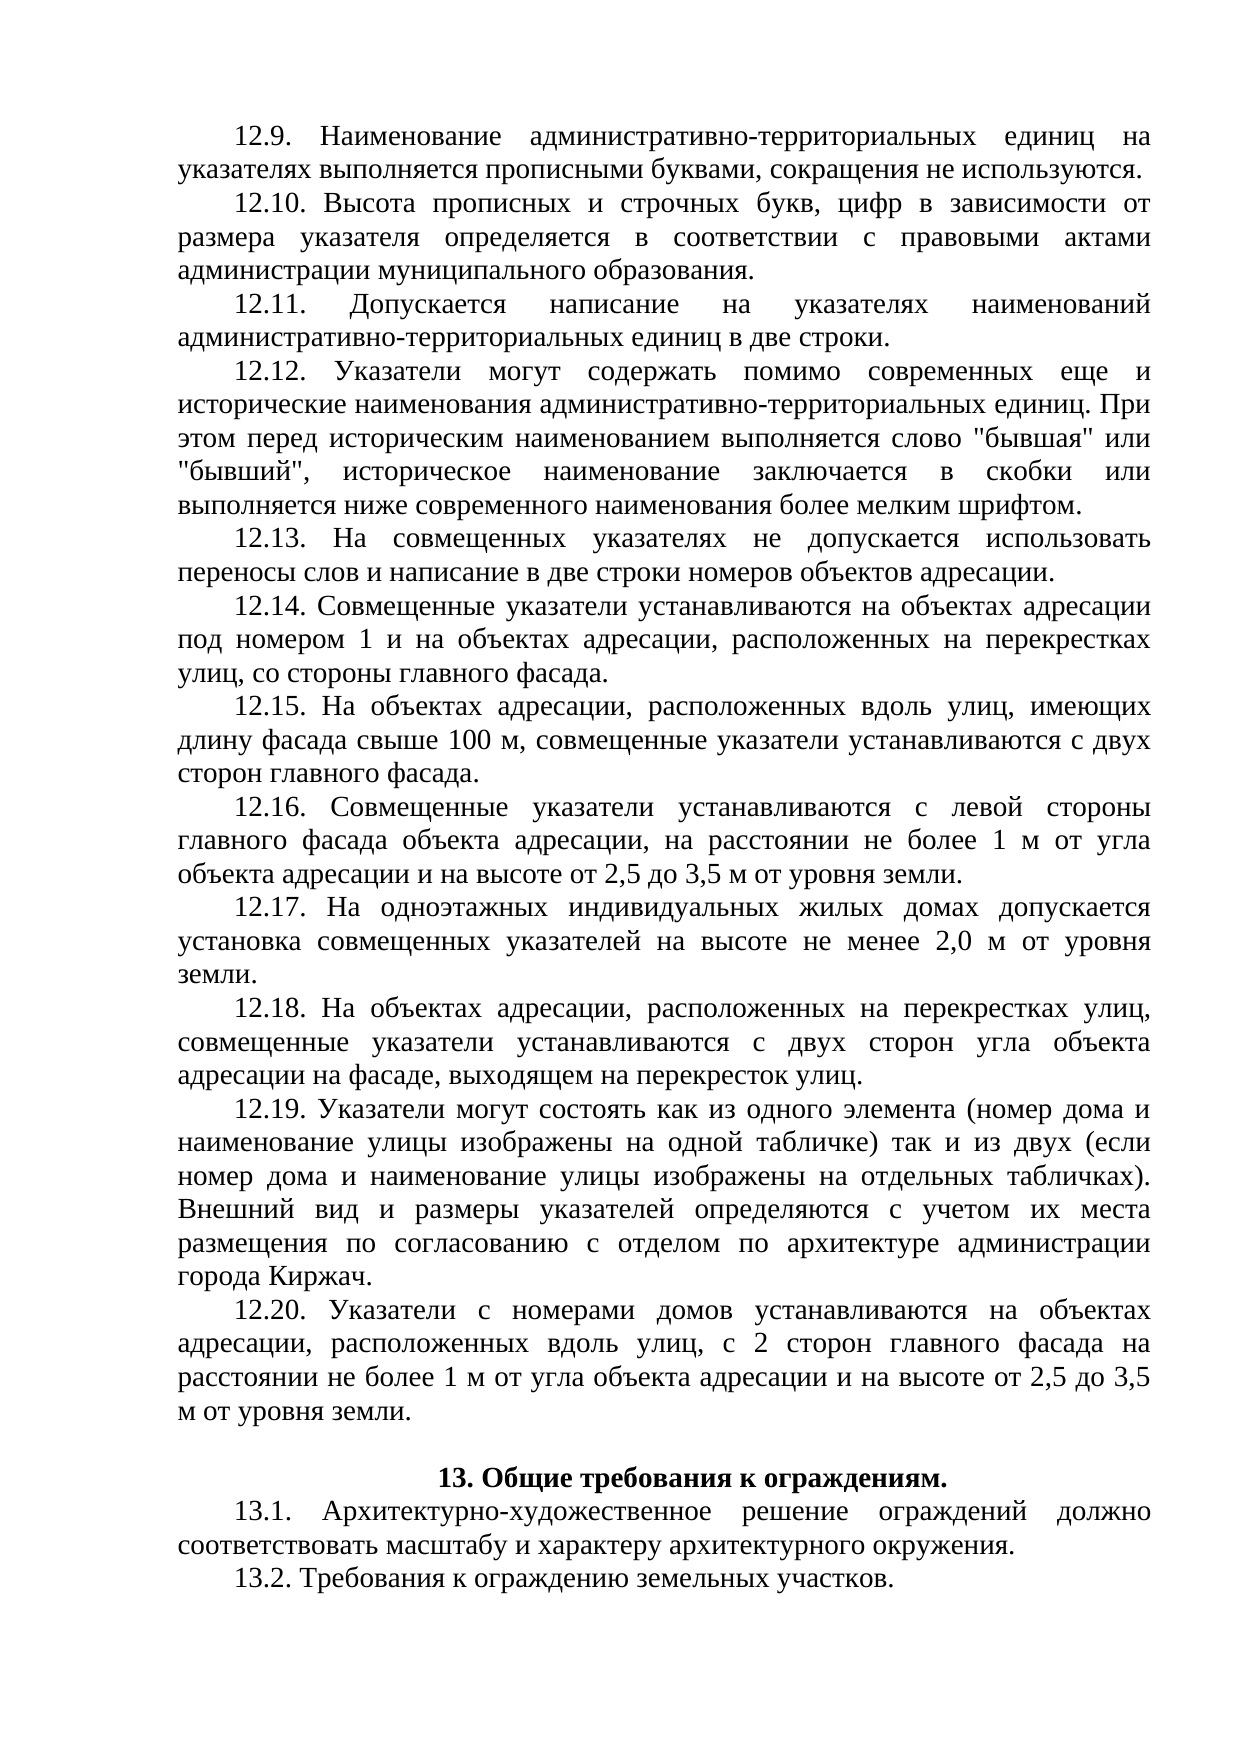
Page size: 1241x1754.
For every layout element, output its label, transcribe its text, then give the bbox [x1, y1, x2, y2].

text 12.12. Указатели могут содержать помимо современных еще и исторические наименования административно-территориальных единиц. При этом перед историческим наименованием выполняется слово "бывшая" или "бывший", историческое наименование заключается в скобки или выполняется ниже современного наименования более мелким шрифтом. [177, 353, 1152, 521]
text 12.16. Совмещенные указатели устанавливаются с левой стороны главного фасада объекта адресации, на расстоянии не более 1 м от угла объекта адресации и на высоте от 2,5 до 3,5 м от уровня земли. [177, 789, 1152, 889]
text 13.1. Архитектурно-художественное решение ограждений должно соответствовать масштабу и характеру архитектурного окружения. [177, 1493, 1152, 1560]
text 12.14. Совмещенные указатели устанавливаются на объектах адресации под номером 1 и на объектах адресации, расположенных на перекрестках улиц, со стороны главного фасада. [177, 588, 1152, 688]
text 12.10. Высота прописных и строчных букв, цифр в зависимости от размера указателя определяется в соответствии с правовыми актами администрации муниципального образования. [177, 185, 1152, 286]
text 13.2. Требования к ограждению земельных участков. [177, 1560, 1152, 1594]
text 12.18. На объектах адресации, расположенных на перекрестках улиц, совмещенные указатели устанавливаются с двух сторон угла объекта адресации на фасаде, выходящем на перекресток улиц. [177, 990, 1152, 1091]
text 12.9. Наименование административно-территориальных единиц на указателях выполняется прописными буквами, сокращения не используются. [177, 118, 1152, 185]
text 12.20. Указатели с номерами домов устанавливаются на объектах адресации, расположенных вдоль улиц, с 2 сторон главного фасада на расстоянии не более 1 м от угла объекта адресации и на высоте от 2,5 до 3,5 м от уровня земли. [177, 1292, 1152, 1426]
text 12.19. Указатели могут состоять как из одного элемента (номер дома и наименование улицы изображены на одной табличке) так и из двух (если номер дома и наименование улицы изображены на отдельных табличках). Внешний вид и размеры указателей определяются с учетом их места размещения по согласованию с отделом по архитектуре администрации города Киржач. [177, 1091, 1152, 1292]
text 13. Общие требования к ограждениям. [177, 1460, 1152, 1493]
text 12.15. На объектах адресации, расположенных вдоль улиц, имеющих длину фасада свыше 100 м, совмещенные указатели устанавливаются с двух сторон главного фасада. [177, 688, 1152, 789]
text 12.11. Допускается написание на указателях наименований административно-территориальных единиц в две строки. [177, 286, 1152, 353]
text 12.17. На одноэтажных индивидуальных жилых домах допускается установка совмещенных указателей на высоте не менее 2,0 м от уровня земли. [177, 889, 1152, 990]
text 12.13. На совмещенных указателях не допускается использовать переносы слов и написание в две строки номеров объектов адресации. [177, 521, 1152, 588]
